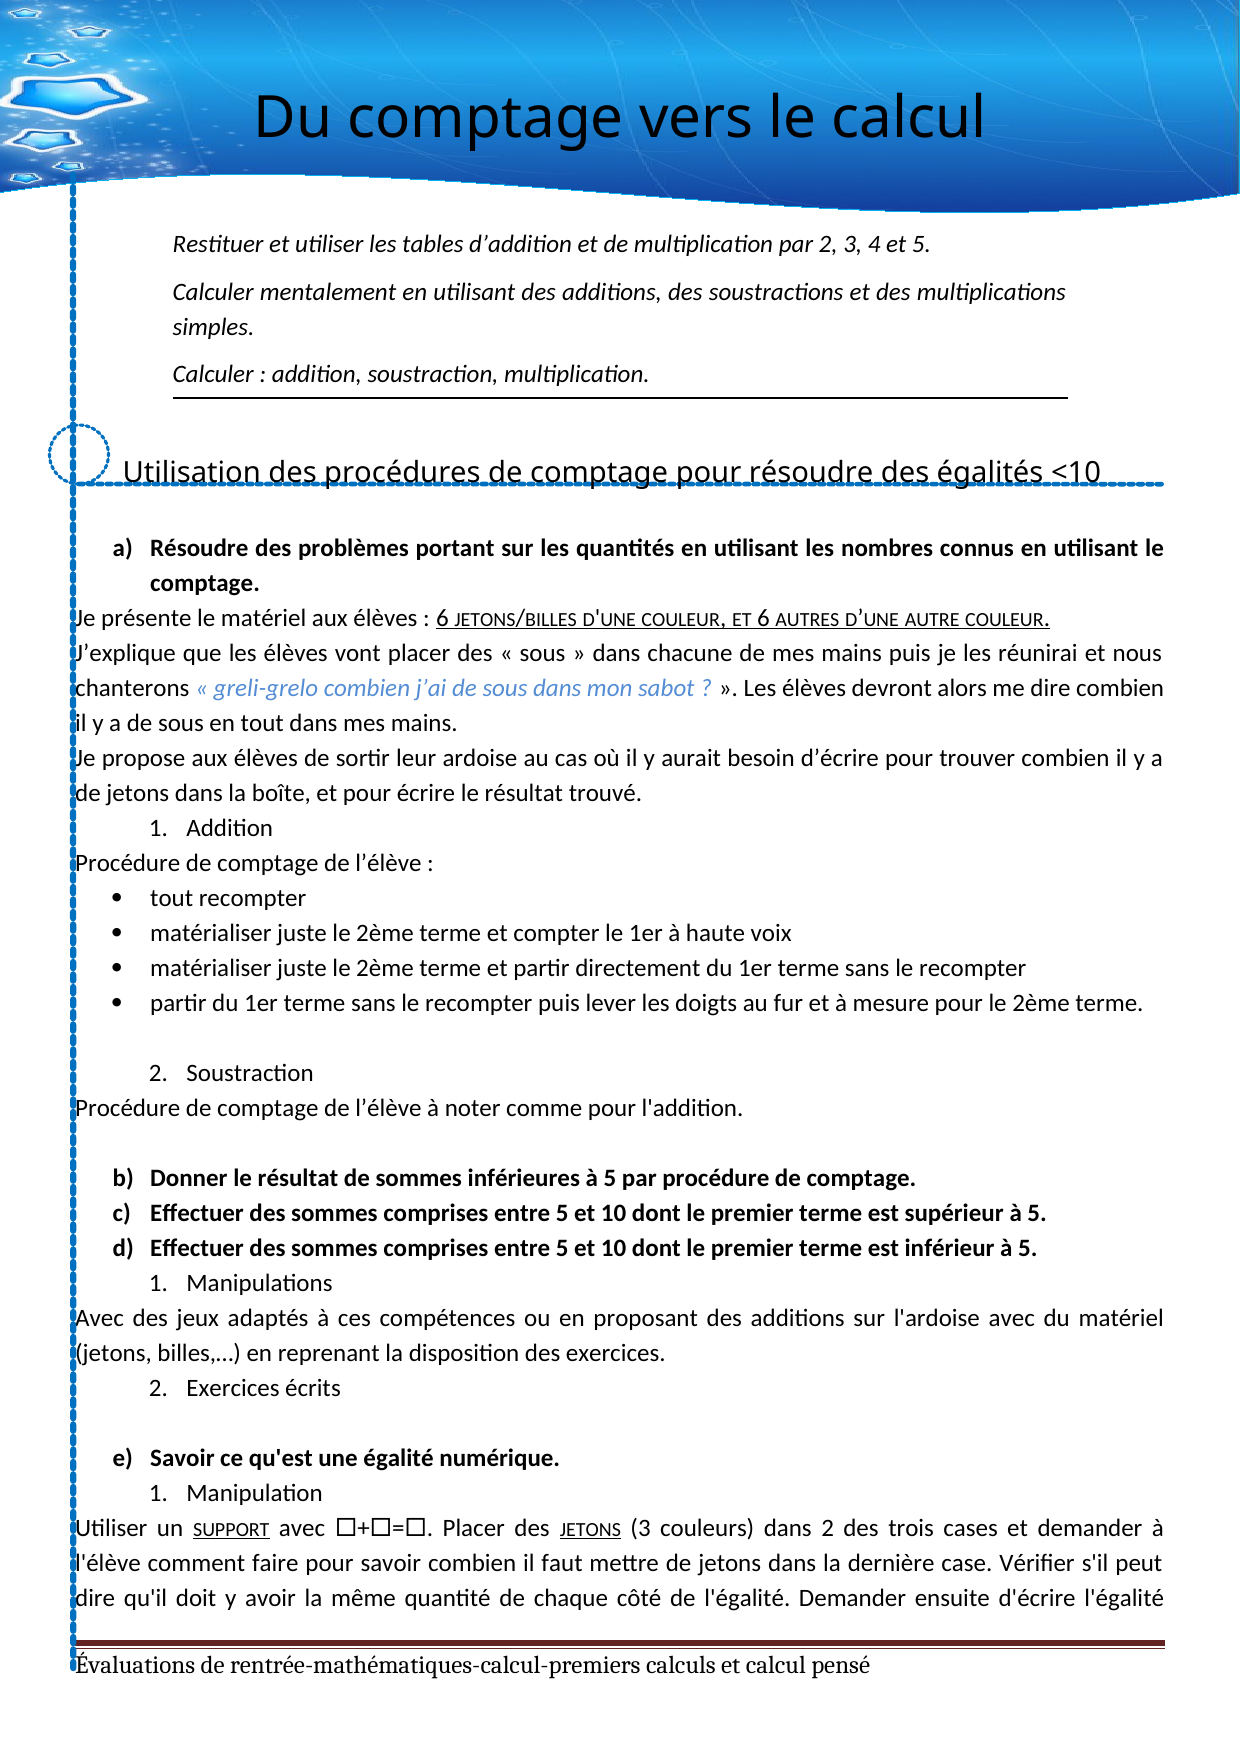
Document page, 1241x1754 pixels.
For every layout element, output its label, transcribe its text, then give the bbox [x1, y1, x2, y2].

list matérialiser juste le 2ème terme et partir directement du 1er terme sans le recompter [112, 952, 1165, 982]
text Je propose aux élèves de sortir leur ardoise au cas où il y aurait besoin d’écrire pour trouver combien il y a de jetons dans la boîte, et pour écrire le résultat trouvé. [75, 742, 1165, 807]
text Calculer mentalement en utilisant des additions, des soustractions et des multiplications simples. [172, 276, 1068, 341]
subtitle Exercices écrits [149, 1372, 1165, 1402]
text J’explique que les élèves vont placer des « sous » dans chacune de mes mains puis je les réunirai et nous chanterons « greli-grelo combien j’ai de sous dans mon sabot ? ». Les élèves devront alors me dire combien il y a de sous en tout dans mes mains. [75, 637, 1165, 737]
subtitle Manipulations [149, 1267, 1165, 1297]
text Procédure de comptage de l’élève : [75, 847, 1165, 877]
list partir du 1er terme sans le recompter puis lever les doigts au fur et à mesure pour le 2ème terme. [112, 987, 1165, 1017]
subtitle Effectuer des sommes comprises entre 5 et 10 dont le premier terme est supérieur à 5. [112, 1197, 1165, 1227]
text Je présente le matériel aux élèves : 6 jetons/billes d'une couleur, et 6 autres d’une autre couleur. [75, 602, 1165, 632]
text Calculer : addition, soustraction, multiplication. [172, 358, 1068, 399]
text Restituer et utiliser les tables d’addition et de multiplication par 2, 3, 4 et 5. [172, 228, 1068, 259]
subtitle Du comptage vers le calcul [75, 75, 1165, 154]
subtitle Manipulation [149, 1477, 1165, 1507]
subtitle Soustraction [149, 1057, 1165, 1087]
list matérialiser juste le 2ème terme et compter le 1er à haute voix [112, 917, 1165, 947]
subtitle Effectuer des sommes comprises entre 5 et 10 dont le premier terme est inférieur à 5. [112, 1232, 1165, 1262]
picture [0, 0, 1238, 211]
text Avec des jeux adaptés à ces compétences ou en proposant des additions sur l'ardoise avec du matériel (jetons, billes,…) en reprenant la disposition des exercices. [75, 1302, 1165, 1367]
subtitle Utilisation des procédures de comptage pour résoudre des égalités <10 [122, 451, 1165, 491]
subtitle Résoudre des problèmes portant sur les quantités en utilisant les nombres connus en utilisant le comptage. [112, 532, 1165, 597]
text Procédure de comptage de l’élève à noter comme pour l'addition. [75, 1092, 1165, 1122]
subtitle Addition [149, 812, 1165, 842]
list tout recompter [112, 882, 1165, 912]
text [75, 1512, 1165, 1612]
subtitle Savoir ce qu'est une égalité numérique. [112, 1442, 1165, 1472]
subtitle Donner le résultat de sommes inférieures à 5 par procédure de comptage. [112, 1162, 1165, 1192]
